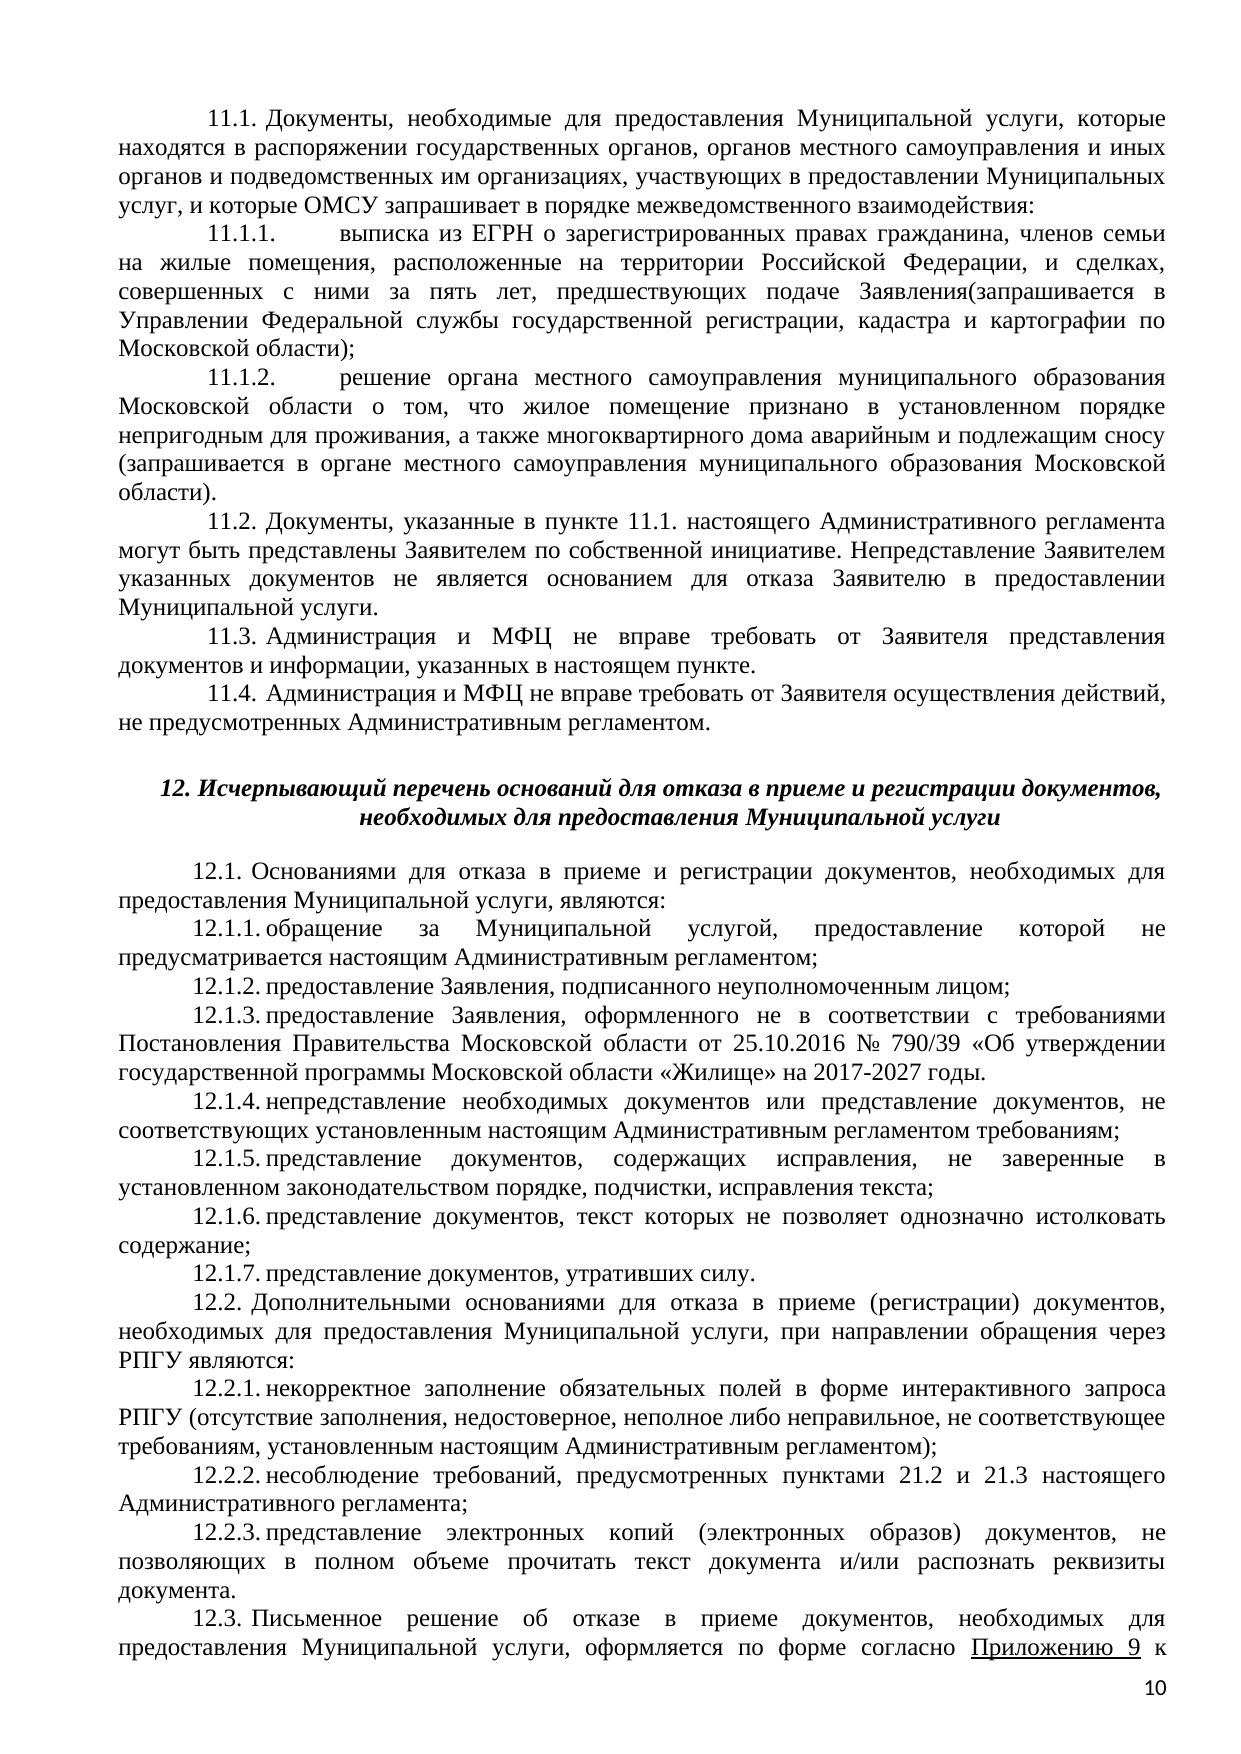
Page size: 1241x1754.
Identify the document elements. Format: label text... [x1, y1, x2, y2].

list представление документов, содержащих исправления, не заверенные в установленном законодательством порядке, подчистки, исправления текста; [118, 1143, 1167, 1201]
list представление документов, текст которых не позволяет однозначно истолковать содержание; [118, 1201, 1167, 1258]
list Документы, необходимые для предоставления Муниципальной услуги, которые находятся в распоряжении государственных органов, органов местного самоуправления и иных органов и подведомственных им организациях, участвующих в предоставлении Муниципальных услуг, и которые ОМСУ запрашивает в порядке межведомственного взаимодействия: [118, 103, 1167, 218]
list представление электронных копий (электронных образов) документов, не позволяющих в полном объеме прочитать текст документа и/или распознать реквизиты документа. [118, 1517, 1167, 1603]
list Администрация и МФЦ не вправе требовать от Заявителя осуществления действий, не предусмотренных Административным регламентом. [118, 678, 1167, 736]
list обращение за Муниципальной услугой, предоставление которой не предусматривается настоящим Административным регламентом; [118, 913, 1167, 971]
list Дополнительными основаниями для отказа в приеме (регистрации) документов, необходимых для предоставления Муниципальной услуги, при направлении обращения через РПГУ являются: [118, 1287, 1167, 1373]
list Администрация и МФЦ не вправе требовать от Заявителя представления документов и информации, указанных в настоящем пункте. [118, 621, 1167, 678]
list выписка из ЕГРН о зарегистрированных правах гражданина, членов семьи на жилые помещения, расположенные на территории Российской Федерации, и сделках, совершенных с ними за пять лет, предшествующих подаче Заявления(запрашивается в Управлении Федеральной службы государственной регистрации, кадастра и картографии по Московской области); [118, 218, 1167, 362]
list Документы, указанные в пункте 11.1. настоящего Административного регламента могут быть представлены Заявителем по собственной инициативе. Непредставление Заявителем указанных документов не является основанием для отказа Заявителю в предоставлении Муниципальной услуги. [118, 506, 1167, 621]
list предоставление Заявления, подписанного неуполномоченным лицом; [118, 971, 1167, 1000]
list Основаниями для отказа в приеме и регистрации документов, необходимых для предоставления Муниципальной услуги, являются: [118, 856, 1167, 913]
list представление документов, утративших силу. [118, 1258, 1167, 1287]
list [118, 1603, 1167, 1661]
list Исчерпывающий перечень оснований для отказа в приеме и регистрации документов, необходимых для предоставления Муниципальной услуги [156, 773, 1167, 831]
list решение органа местного самоуправления муниципального образования Московской области о том, что жилое помещение признано в установленном порядке непригодным для проживания, а также многоквартирного дома аварийным и подлежащим сносу (запрашивается в органе местного самоуправления муниципального образования Московской области). [118, 362, 1167, 506]
list несоблюдение требований, предусмотренных пунктами 21.2 и 21.3 настоящего Административного регламента; [118, 1460, 1167, 1517]
list некорректное заполнение обязательных полей в форме интерактивного запроса РПГУ (отсутствие заполнения, недостоверное, неполное либо неправильное, не соответствующее требованиям, установленным настоящим Административным регламентом); [118, 1373, 1167, 1460]
list непредставление необходимых документов или представление документов, не соответствующих установленным настоящим Административным регламентом требованиям; [118, 1086, 1167, 1143]
list предоставление Заявления, оформленного не в соответствии с требованиями Постановления Правительства Московской области от 25.10.2016 № 790/39 «Об утверждении государственной программы Московской области «Жилище» на 2017-2027 годы. [118, 1000, 1167, 1086]
